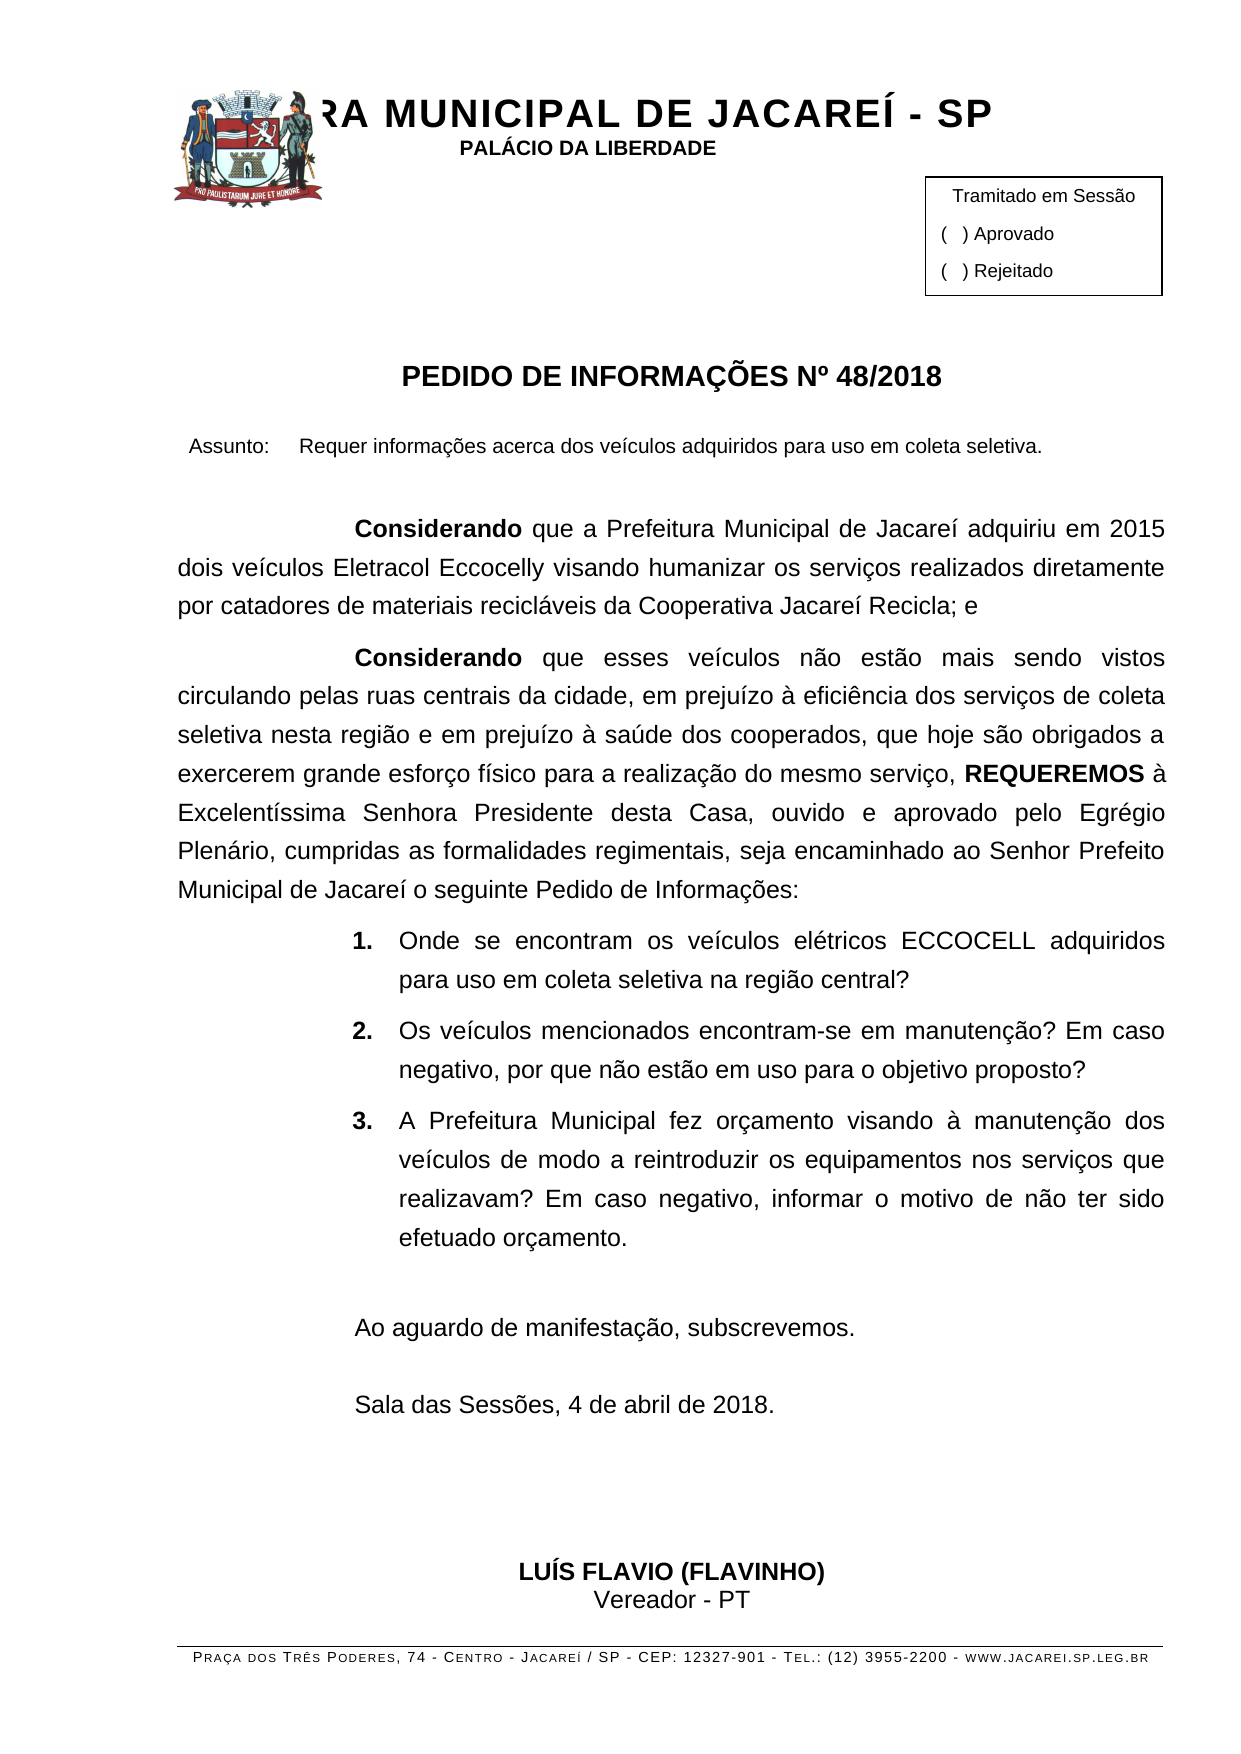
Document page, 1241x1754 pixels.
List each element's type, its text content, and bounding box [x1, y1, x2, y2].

picture [173, 90, 323, 208]
text Vereador - PT [177, 1585, 1166, 1614]
list Os veículos mencionados encontram-se em manutenção? Em caso negativo, por que não estão em uso para o objetivo proposto? [352, 1016, 1166, 1084]
text Ao de , subscrevemos. [177, 1312, 1166, 1341]
text Considerando que a Prefeitura Municipal de Jacareí adquiriu em 2015 dois veículos Eletracol Eccocelly visando humanizar os serviços realizados diretamente por catadores de materiais recicláveis da Cooperativa Jacareí Recicla; e [177, 514, 1166, 620]
text PEDIDO DE INFORMAÇÕES nº 48/2018 [177, 359, 1166, 392]
list A Prefeitura Municipal fez orçamento visando à manutenção dos veículos de modo a reintroduzir os equipamentos nos serviços que realizavam? Em caso negativo, informar o motivo de não ter sido efetuado orçamento. [352, 1106, 1166, 1251]
text das , 4 de abril de 2018. [177, 1389, 1166, 1418]
text LUÍS FLAVIO (FLAVINHO) [177, 1556, 1166, 1585]
list Onde se encontram os veículos elétricos ECCOCELL adquiridos para uso em coleta seletiva na região central? [352, 926, 1166, 994]
table_header : [177, 434, 288, 462]
table_header Requer informações acerca dos veículos adquiridos para uso em coleta seletiva. [288, 434, 1166, 462]
text Considerando que esses veículos não estão mais sendo vistos circulando pelas ruas centrais da cidade, em prejuízo à eficiência dos serviços de coleta seletiva nesta região e em prejuízo à saúde dos cooperados, que hoje são obrigados a exercerem grande esforço físico para a realização do mesmo serviço, REQUEREMOS à Excelentíssima desta , e , cumpridas as , seja encaminhado ao Municipal de Jacareí o de : [177, 642, 1166, 904]
